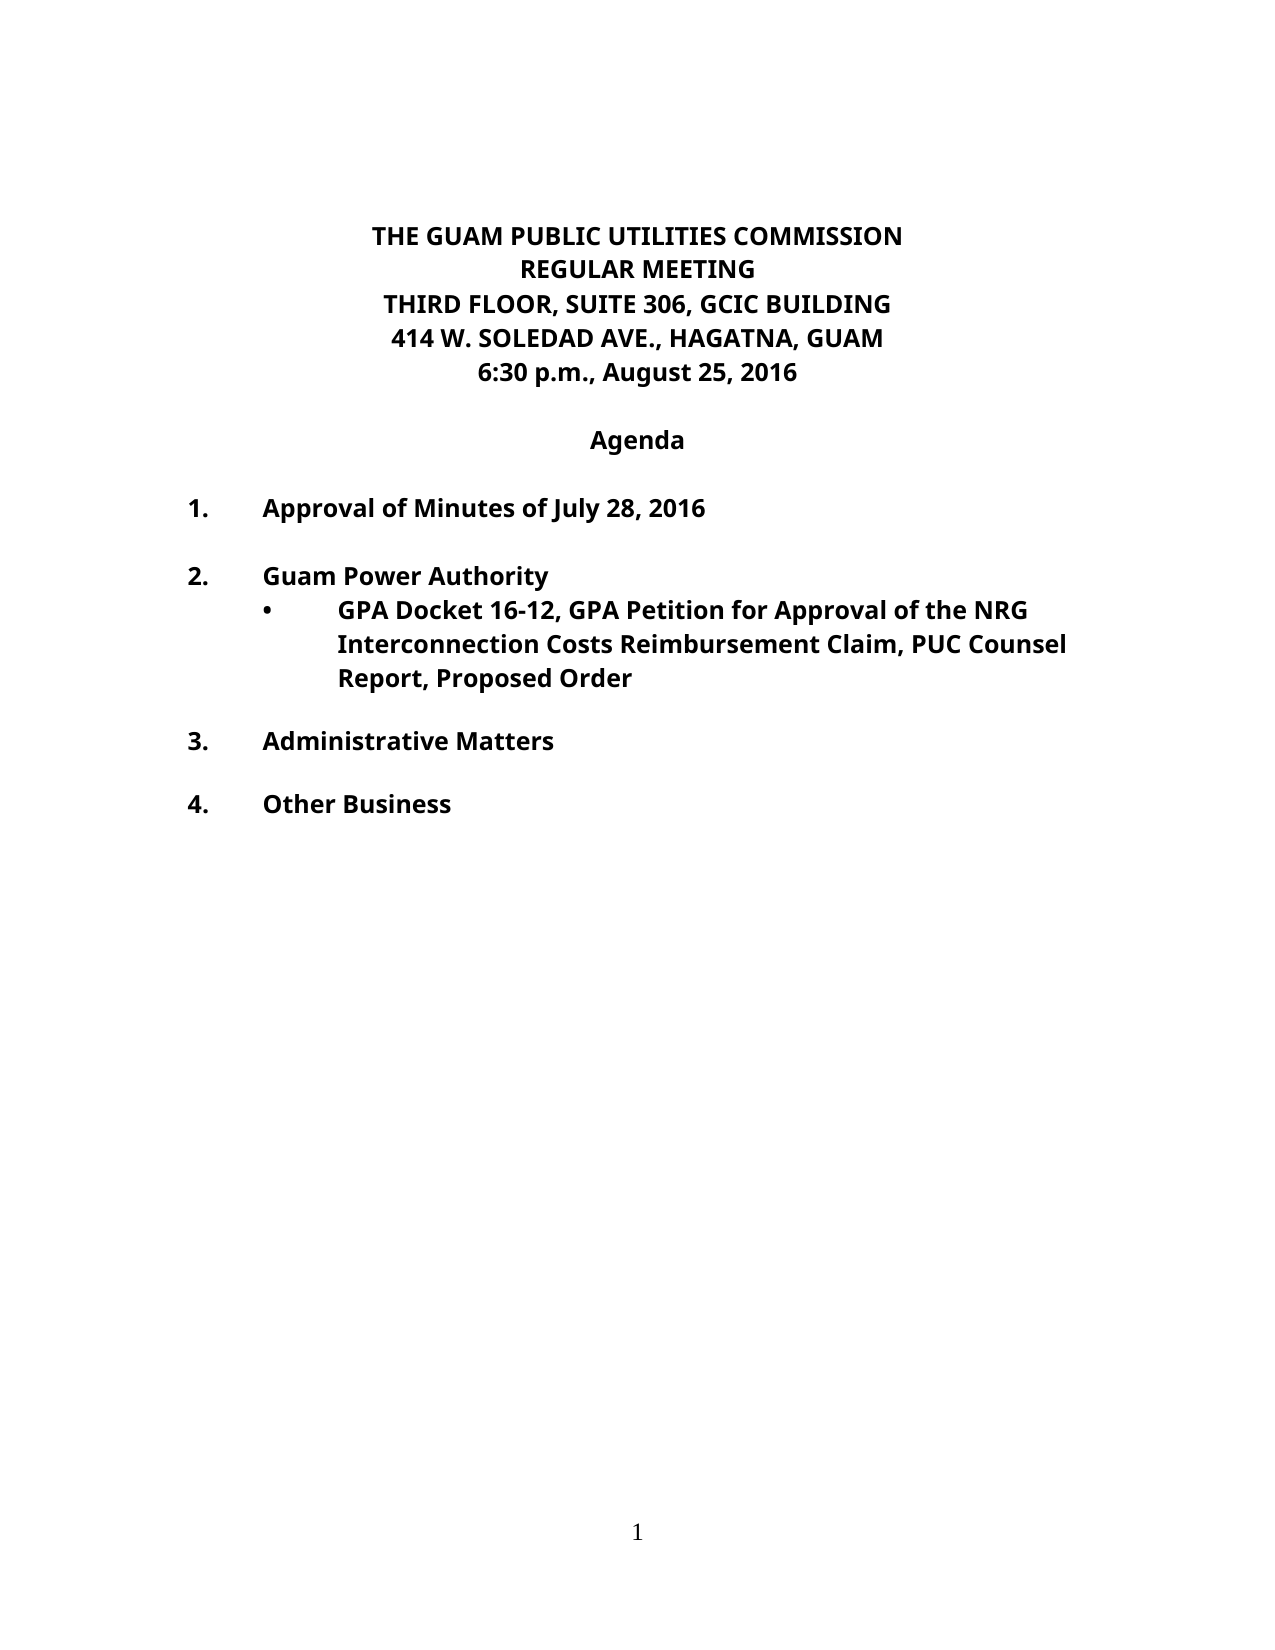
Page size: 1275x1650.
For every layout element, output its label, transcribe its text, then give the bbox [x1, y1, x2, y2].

text 3. Administrative Matters [187, 724, 1087, 758]
list GPA Docket 16-12, GPA Petition for Approval of the NRG Interconnection Costs Reimbursement Claim, PUC Counsel Report, Proposed Order [262, 593, 1087, 695]
text THIRD FLOOR, SUITE 306, GCIC BUILDING [187, 286, 1087, 320]
text REGULAR MEETING [187, 252, 1087, 286]
text 1. Approval of Minutes of July 28, 2016 [187, 491, 1087, 525]
text 4. Other Business [187, 787, 1087, 821]
text 2. Guam Power Authority [187, 559, 1087, 593]
text 414 W. SOLEDAD AVE., HAGATNA, GUAM [187, 320, 1087, 354]
text Agenda [187, 422, 1087, 457]
text 6:30 p.m., August 25, 2016 [187, 354, 1087, 388]
text THE GUAM PUBLIC UTILITIES COMMISSION [187, 218, 1087, 252]
